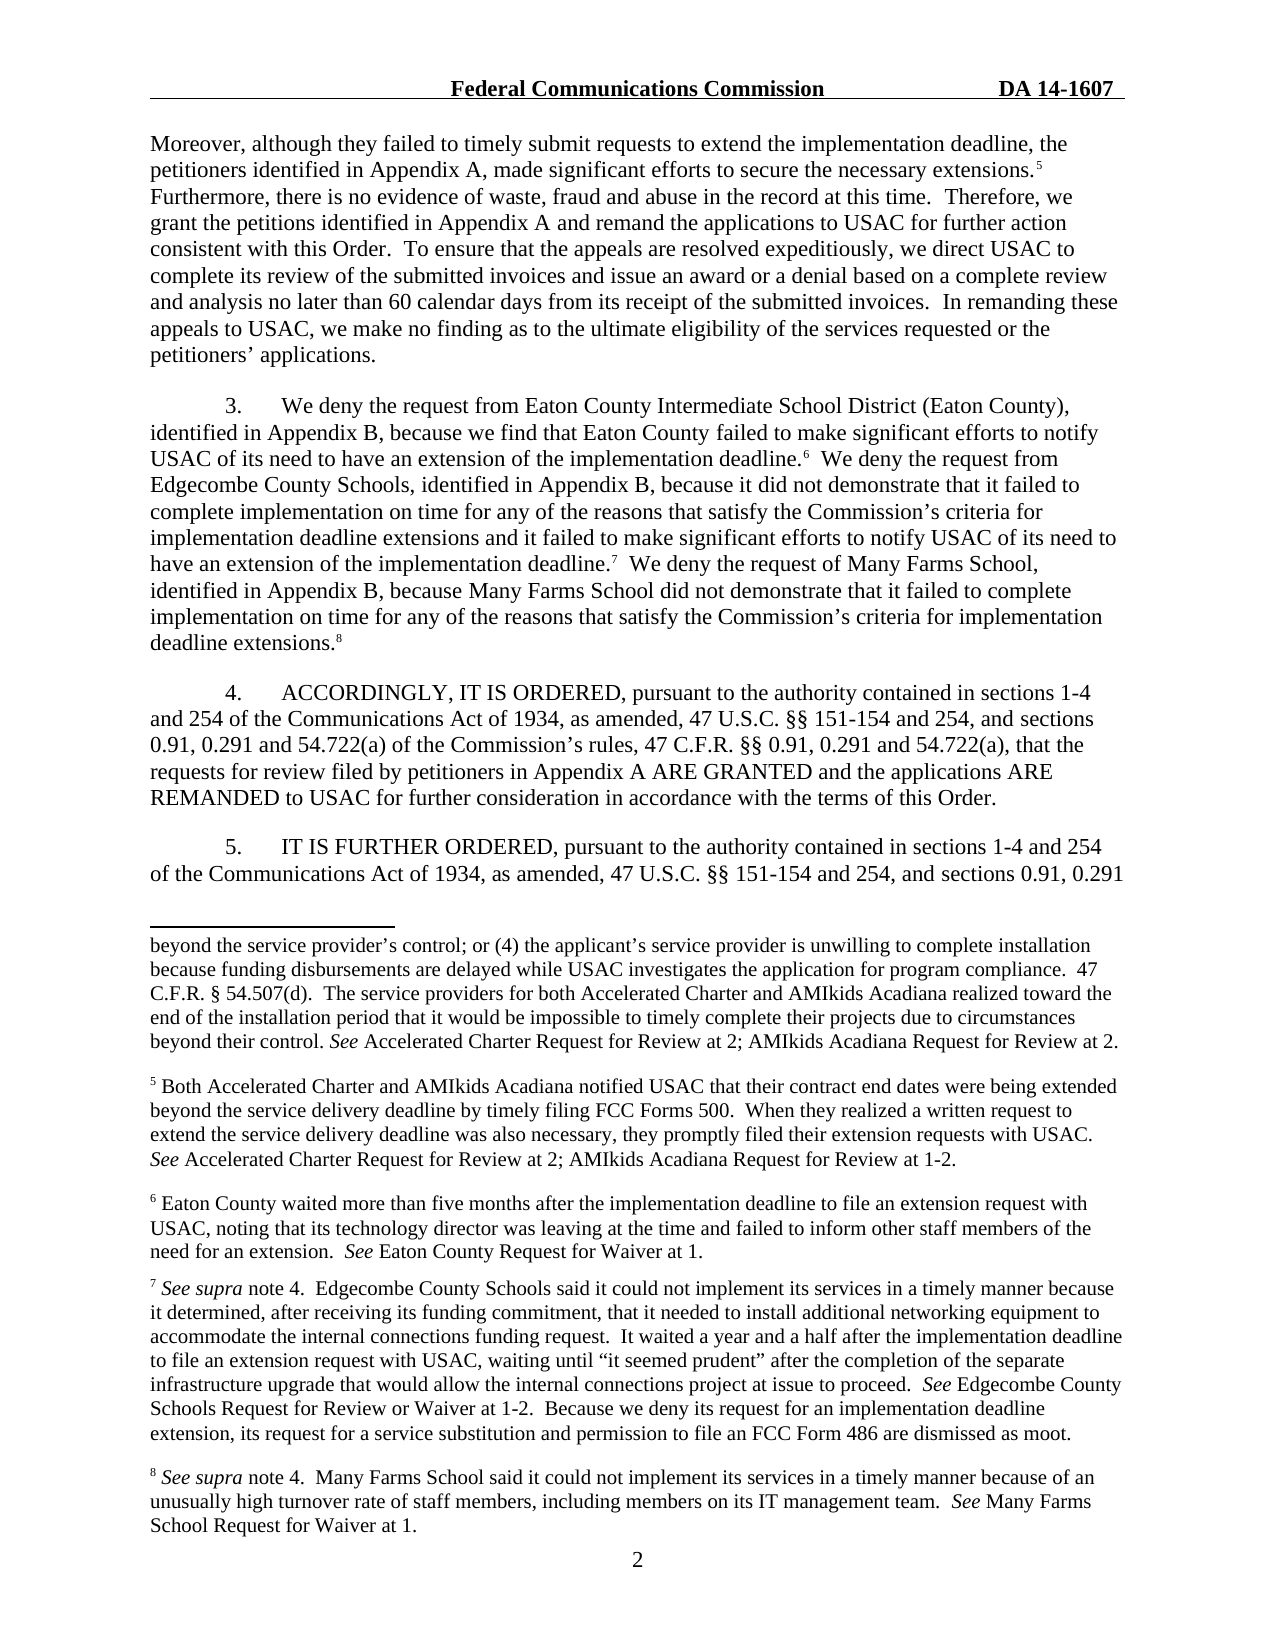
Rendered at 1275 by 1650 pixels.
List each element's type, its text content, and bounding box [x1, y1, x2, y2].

list We deny the request from Eaton County Intermediate School District (Eaton County), identified in Appendix B, because we find that Eaton County failed to make significant efforts to notify USAC of its need to have an extension of the implementation deadline. We deny the request from Edgecombe County Schools, identified in Appendix B, because it did not demonstrate that it failed to complete implementation on time for any of the reasons that satisfy the Commission’s criteria for implementation deadline extensions and it failed to make significant efforts to notify USAC of its need to have an extension of the implementation deadline. We deny the request of Many Farms School, identified in Appendix B, because Many Farms School did not demonstrate that it failed to complete implementation on time for any of the reasons that satisfy the Commission’s criteria for implementation deadline extensions. [150, 392, 1125, 656]
list IT IS FURTHER ORDERED, pursuant to the authority contained in sections 1-4 and 254 of the Communications Act of 1934, as amended, 47 U.S.C. §§ 151-154 and 254, and sections 0.91, 0.291 and 54.722(a) of the Commission’s rules, 47 C.F.R. §§ 0.91, 0.291 and 54.722(a), that the requests for review and waiver filed by the petitioners listed in Appendix B ARE DENIED. [150, 833, 1125, 886]
list Based on our review of the record, we find that the petitioners in Appendix A were unable to complete implementation on time for reasons beyond the service providers’ control, one of the criteria provided for in our rules as a justification for an extension of the services implementation deadline. Moreover, although they failed to timely submit requests to extend the implementation deadline, the petitioners identified in Appendix A, made significant efforts to secure the necessary extensions. Furthermore, there is no evidence of waste, fraud and abuse in the record at this time. Therefore, we grant the petitions identified in Appendix A and remand the applications to USAC for further action consistent with this Order. To ensure that the appeals are resolved expeditiously, we direct USAC to complete its review of the submitted invoices and issue an award or a denial based on a complete review and analysis no later than 60 calendar days from its receipt of the submitted invoices. In remanding these appeals to USAC, we make no finding as to the ultimate eligibility of the services requested or the petitioners’ applications. [150, 130, 1125, 367]
list ACCORDINGLY, IT IS ORDERED, pursuant to the authority contained in sections 1-4 and 254 of the Communications Act of 1934, as amended, 47 U.S.C. §§ 151-154 and 254, and sections 0.91, 0.291 and 54.722(a) of the Commission’s rules, 47 C.F.R. §§ 0.91, 0.291 and 54.722(a), that the requests for review filed by petitioners in Appendix A ARE GRANTED and the applications ARE REMANDED to USAC for further consideration in accordance with the terms of this Order. [150, 679, 1125, 811]
